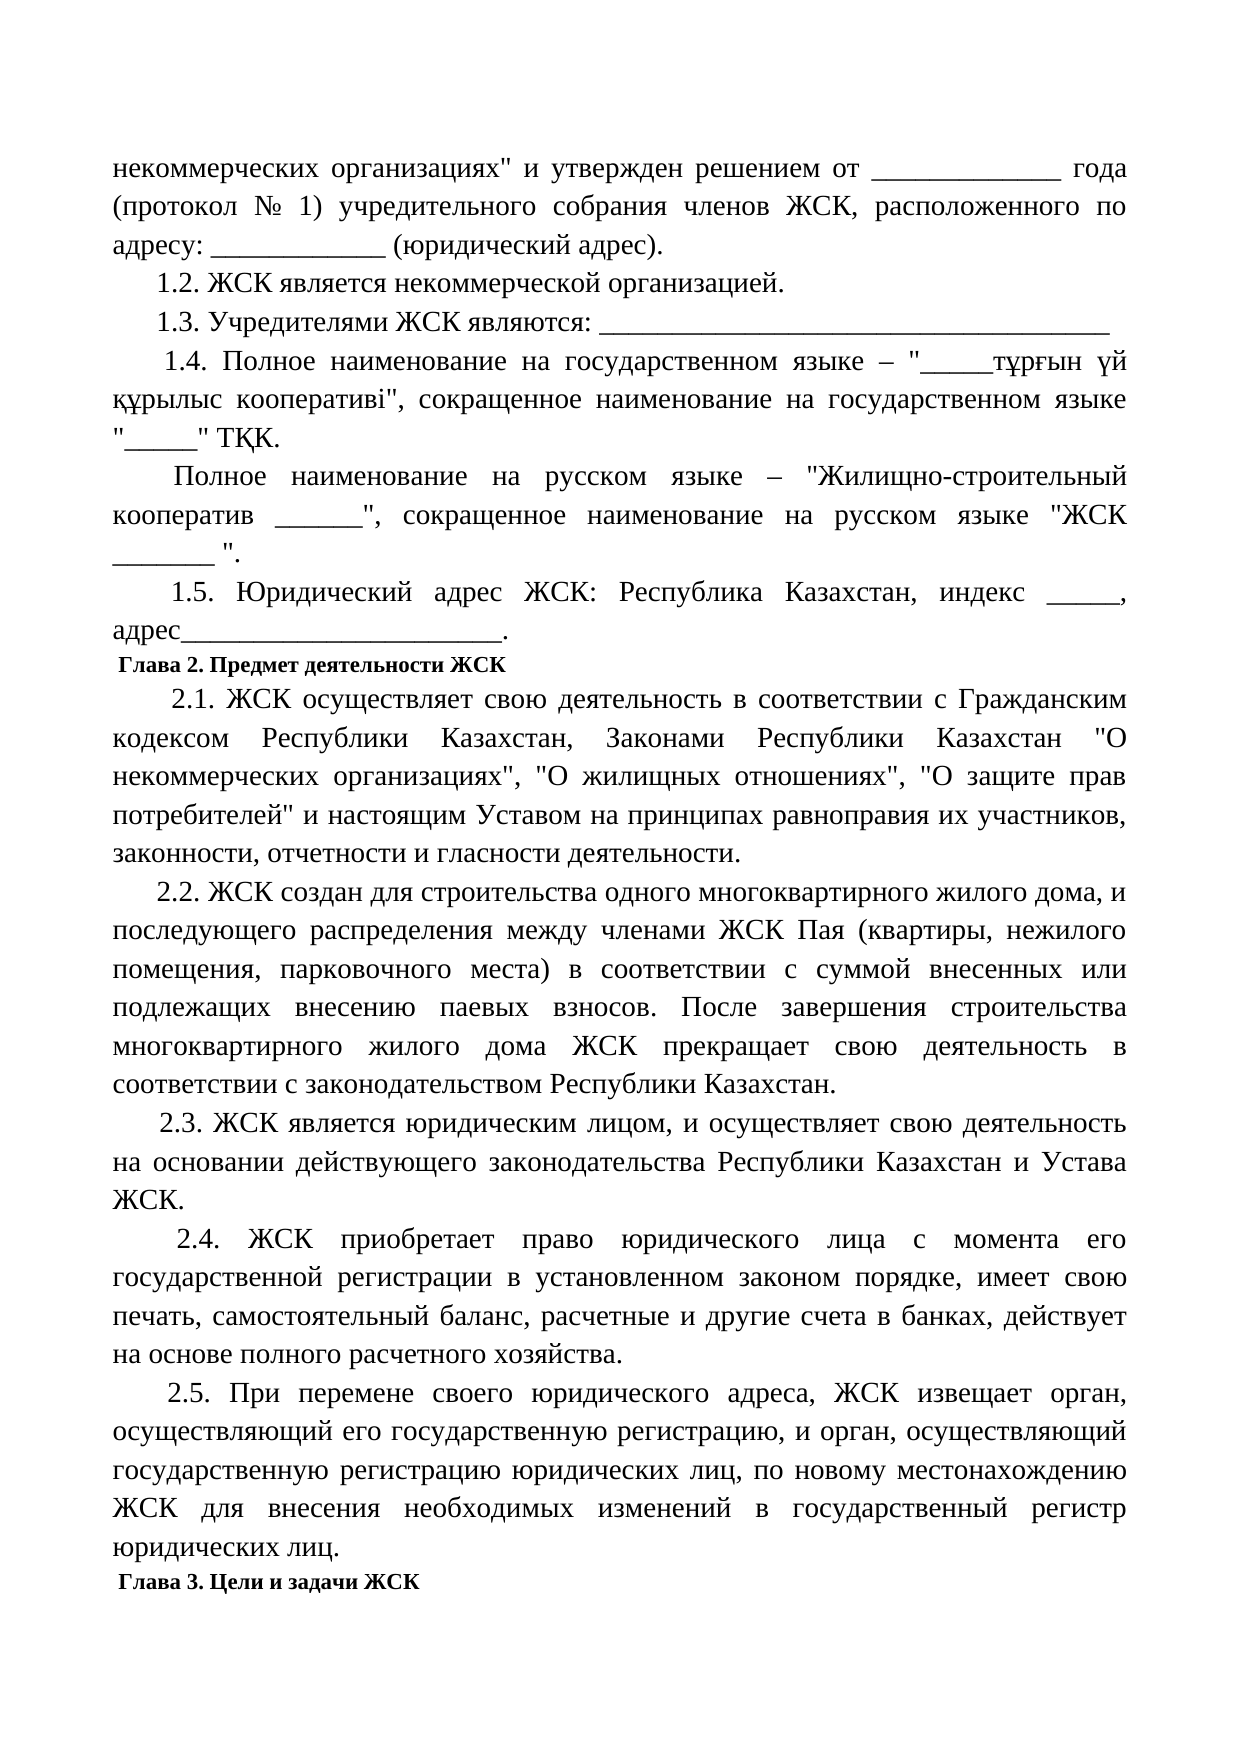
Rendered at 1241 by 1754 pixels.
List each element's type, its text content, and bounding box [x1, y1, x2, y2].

text 2.1. ЖСК осуществляет свою деятельность в соответствии с Гражданским кодексом Республики Казахстан, Законами Республики Казахстан "О некоммерческих организациях", "О жилищных отношениях", "О защите прав потребителей" и настоящим Уставом на принципах равноправия их участников, законности, отчетности и гласности деятельности. [112, 681, 1128, 869]
text Глава 2. Предмет деятельности ЖСК [112, 651, 1128, 677]
text 1.5. Юридический адрес ЖСК: Республика Казахстан, индекс _____, адрес______________________. [112, 574, 1128, 646]
text 1.2. ЖСК является некоммерческой организацией. [112, 266, 1128, 299]
text Полное наименование на русском языке – "Жилищно-строительный кооператив ______", сокращенное наименование на русском языке "ЖСК _______ ". [112, 458, 1128, 569]
text 2.5. При перемене своего юридического адреса, ЖСК извещает орган, осуществляющий его государственную регистрацию, и орган, осуществляющий государственную регистрацию юридических лиц, по новому местонахождению ЖСК для внесения необходимых изменений в государственный регистр юридических лиц. [112, 1375, 1128, 1563]
text 1.4. Полное наименование на государственном языке – "_____тұрғын үй құрылыс кооперативі", сокращенное наименование на государственном языке "_____" ТҚК. [112, 343, 1128, 453]
text 1.3. Учредителями ЖСК являются: ___________________________________ [112, 304, 1128, 338]
text 2.3. ЖСК является юридическим лицом, и осуществляет свою деятельность на основании действующего законодательства Республики Казахстан и Устава ЖСК. [112, 1105, 1128, 1216]
text 2.2. ЖСК создан для строительства одного многоквартирного жилого дома, и последующего распределения между членами ЖСК Пая (квартиры, нежилого помещения, парковочного места) в соответствии с суммой внесенных или подлежащих внесению паевых взносов. После завершения строительства многоквартирного жилого дома ЖСК прекращает свою деятельность в соответствии с законодательством Республики Казахстан. [112, 874, 1128, 1100]
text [112, 150, 1128, 261]
text Глава 3. Цели и задачи ЖСК [112, 1568, 1128, 1594]
text 2.4. ЖСК приобретает право юридического лица с момента его государственной регистрации в установленном законом порядке, имеет свою печать, самостоятельный баланс, расчетные и другие счета в банках, действует на основе полного расчетного хозяйства. [112, 1221, 1128, 1370]
